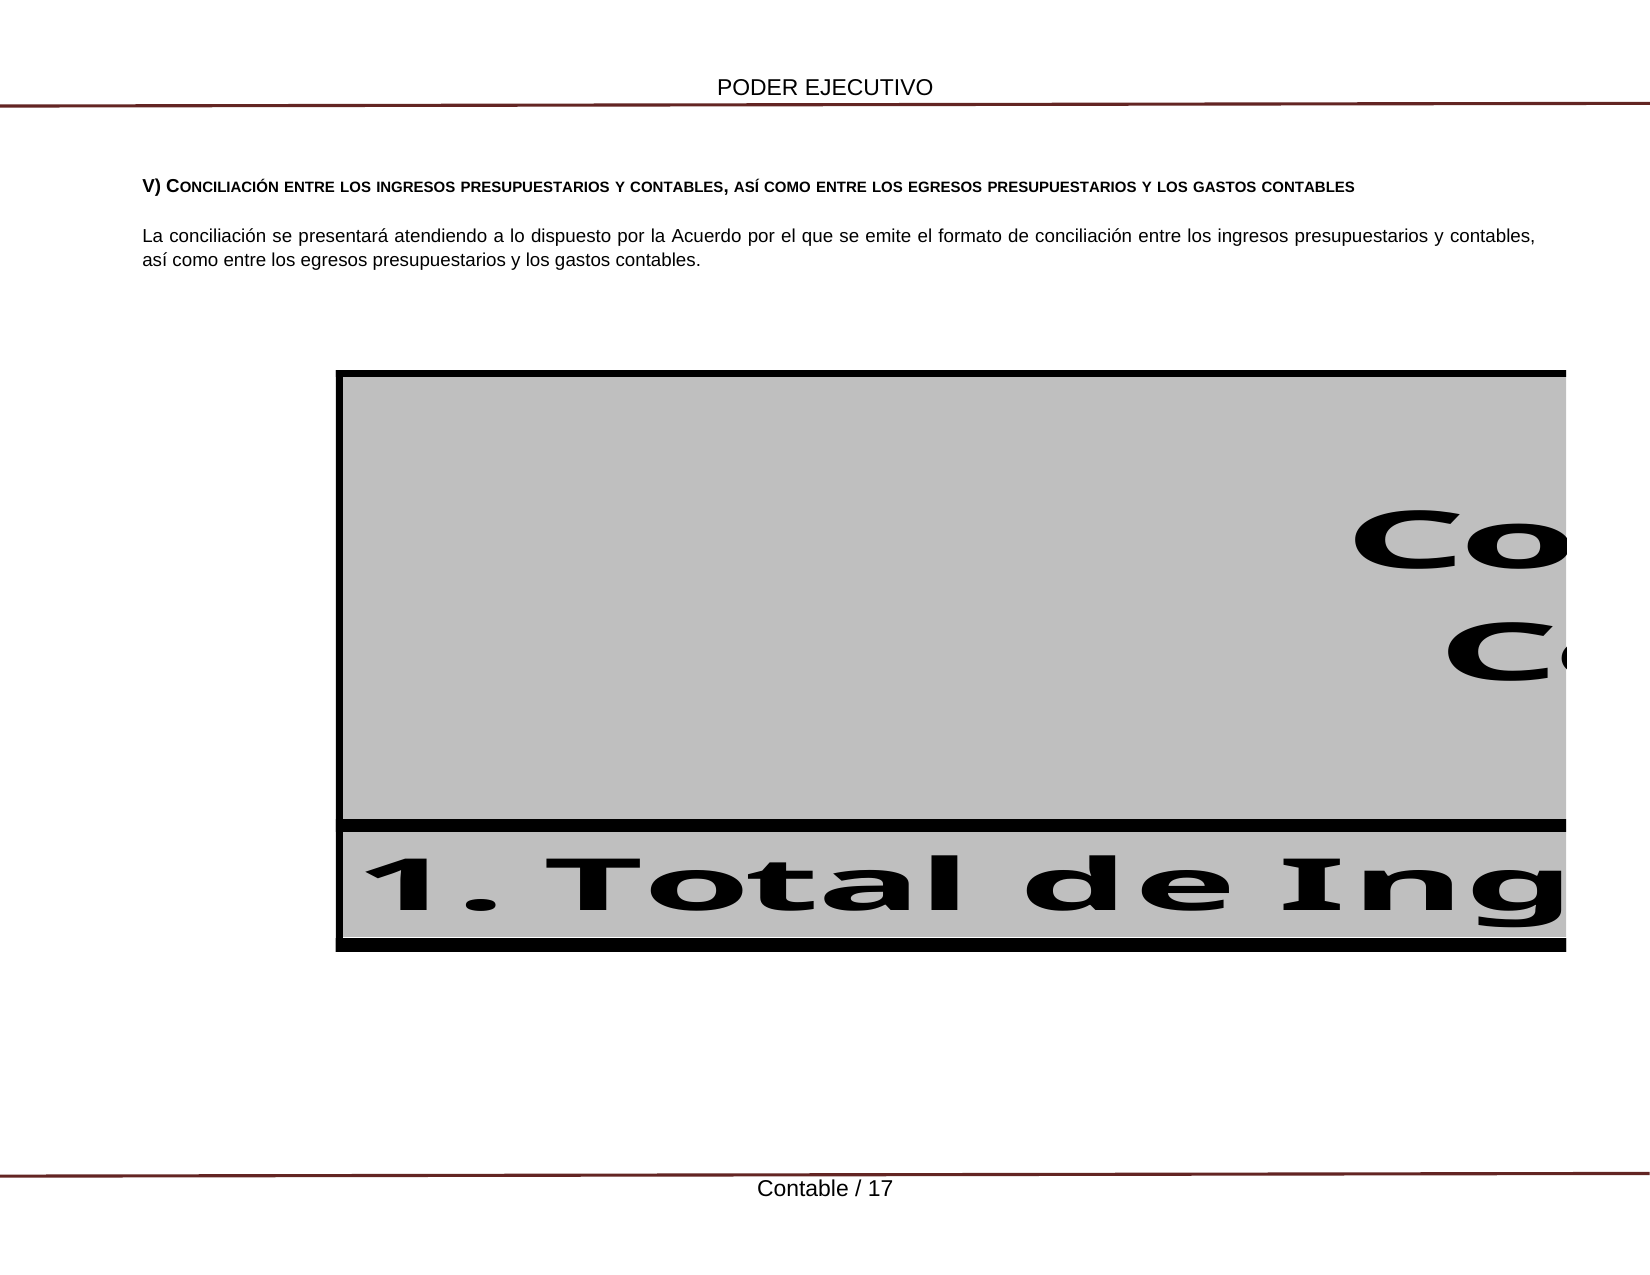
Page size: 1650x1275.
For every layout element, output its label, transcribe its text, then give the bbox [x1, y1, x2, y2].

text V) Conciliación entre los ingresos presupuestarios y contables, así como entre los egresos presupuestarios y los gastos contables [142, 175, 1537, 196]
text La conciliación se presentará atendiendo a lo dispuesto por la Acuerdo por el que se emite el formato de conciliación entre los ingresos presupuestarios y contables, así como entre los egresos presupuestarios y los gastos contables. [142, 224, 1537, 271]
